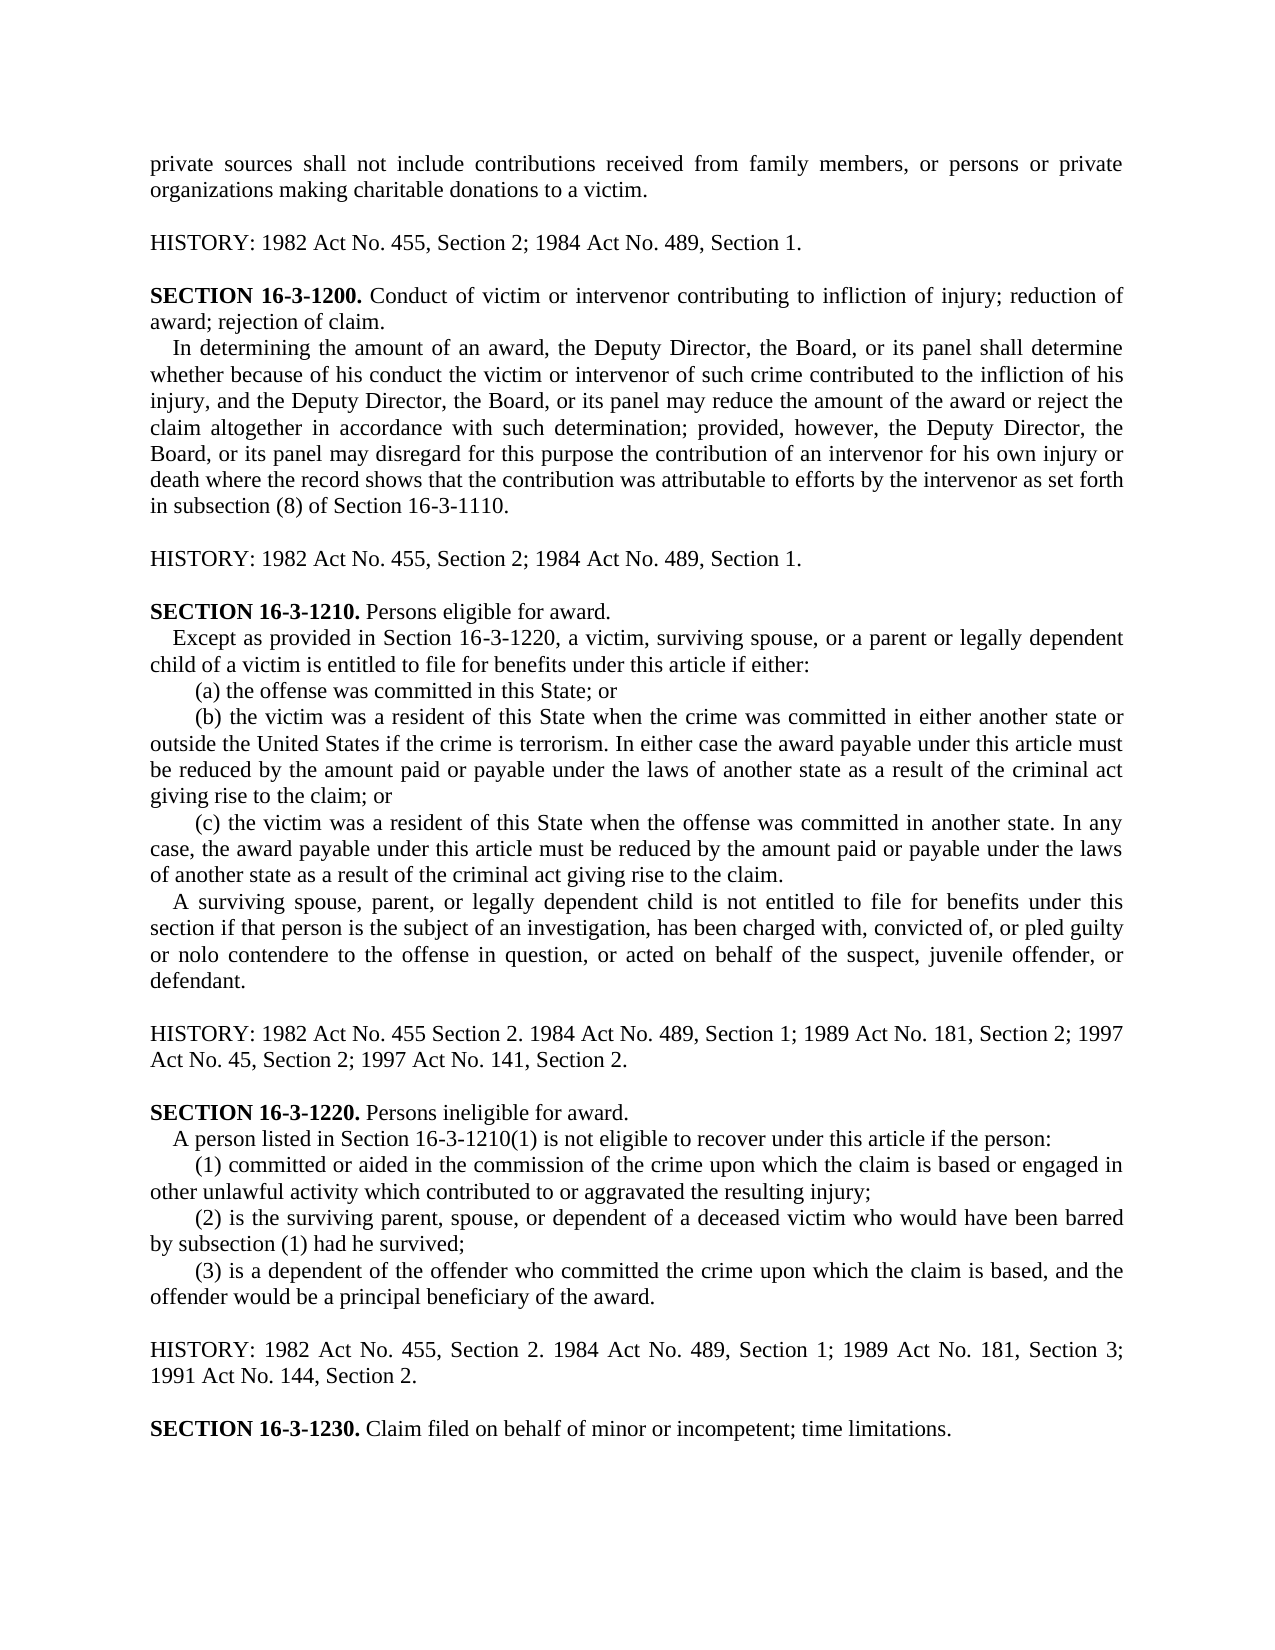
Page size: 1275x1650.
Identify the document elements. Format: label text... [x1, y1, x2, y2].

text (c) the victim was a resident of this State when the offense was committed in another state. In any case, the award payable under this article must be reduced by the amount paid or payable under the laws of another state as a result of the criminal act giving rise to the claim. [150, 809, 1125, 888]
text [150, 150, 1125, 203]
text SECTION 16-3-1210. Persons eligible for award. [150, 598, 1125, 624]
text SECTION 16-3-1200. Conduct of victim or intervenor contributing to infliction of injury; reduction of award; rejection of claim. [150, 282, 1125, 334]
text HISTORY: 1982 Act No. 455, Section 2. 1984 Act No. 489, Section 1; 1989 Act No. 181, Section 3; 1991 Act No. 144, Section 2. [150, 1336, 1125, 1389]
text In determining the amount of an award, the Deputy Director, the Board, or its panel shall determine whether because of his conduct the victim or intervenor of such crime contributed to the infliction of his injury, and the Deputy Director, the Board, or its panel may reduce the amount of the award or reject the claim altogether in accordance with such determination; provided, however, the Deputy Director, the Board, or its panel may disregard for this purpose the contribution of an intervenor for his own injury or death where the record shows that the contribution was attributable to efforts by the intervenor as set forth in subsection (8) of Section 16-3-1110. [150, 334, 1125, 519]
text A person listed in Section 16-3-1210(1) is not eligible to recover under this article if the person: [150, 1125, 1125, 1151]
text (1) committed or aided in the commission of the crime upon which the claim is based or engaged in other unlawful activity which contributed to or aggravated the resulting injury; [150, 1151, 1125, 1204]
text SECTION 16-3-1220. Persons ineligible for award. [150, 1099, 1125, 1125]
text (2) is the surviving parent, spouse, or dependent of a deceased victim who would have been barred by subsection (1) had he survived; [150, 1204, 1125, 1257]
text HISTORY: 1982 Act No. 455 Section 2. 1984 Act No. 489, Section 1; 1989 Act No. 181, Section 2; 1997 Act No. 45, Section 2; 1997 Act No. 141, Section 2. [150, 1020, 1125, 1072]
text (b) the victim was a resident of this State when the crime was committed in either another state or outside the United States if the crime is terrorism. In either case the award payable under this article must be reduced by the amount paid or payable under the laws of another state as a result of the criminal act giving rise to the claim; or [150, 703, 1125, 809]
text (a) the offense was committed in this State; or [150, 677, 1125, 703]
text Except as provided in Section 16-3-1220, a victim, surviving spouse, or a parent or legally dependent child of a victim is entitled to file for benefits under this article if either: [150, 624, 1125, 677]
text HISTORY: 1982 Act No. 455, Section 2; 1984 Act No. 489, Section 1. [150, 545, 1125, 572]
text A surviving spouse, parent, or legally dependent child is not entitled to file for benefits under this section if that person is the subject of an investigation, has been charged with, convicted of, or pled guilty or nolo contendere to the offense in question, or acted on behalf of the suspect, juvenile offender, or defendant. [150, 888, 1125, 993]
text (3) is a dependent of the offender who committed the crime upon which the claim is based, and the offender would be a principal beneficiary of the award. [150, 1257, 1125, 1309]
text SECTION 16-3-1230. Claim filed on behalf of minor or incompetent; time limitations. [150, 1415, 1125, 1441]
text HISTORY: 1982 Act No. 455, Section 2; 1984 Act No. 489, Section 1. [150, 229, 1125, 255]
